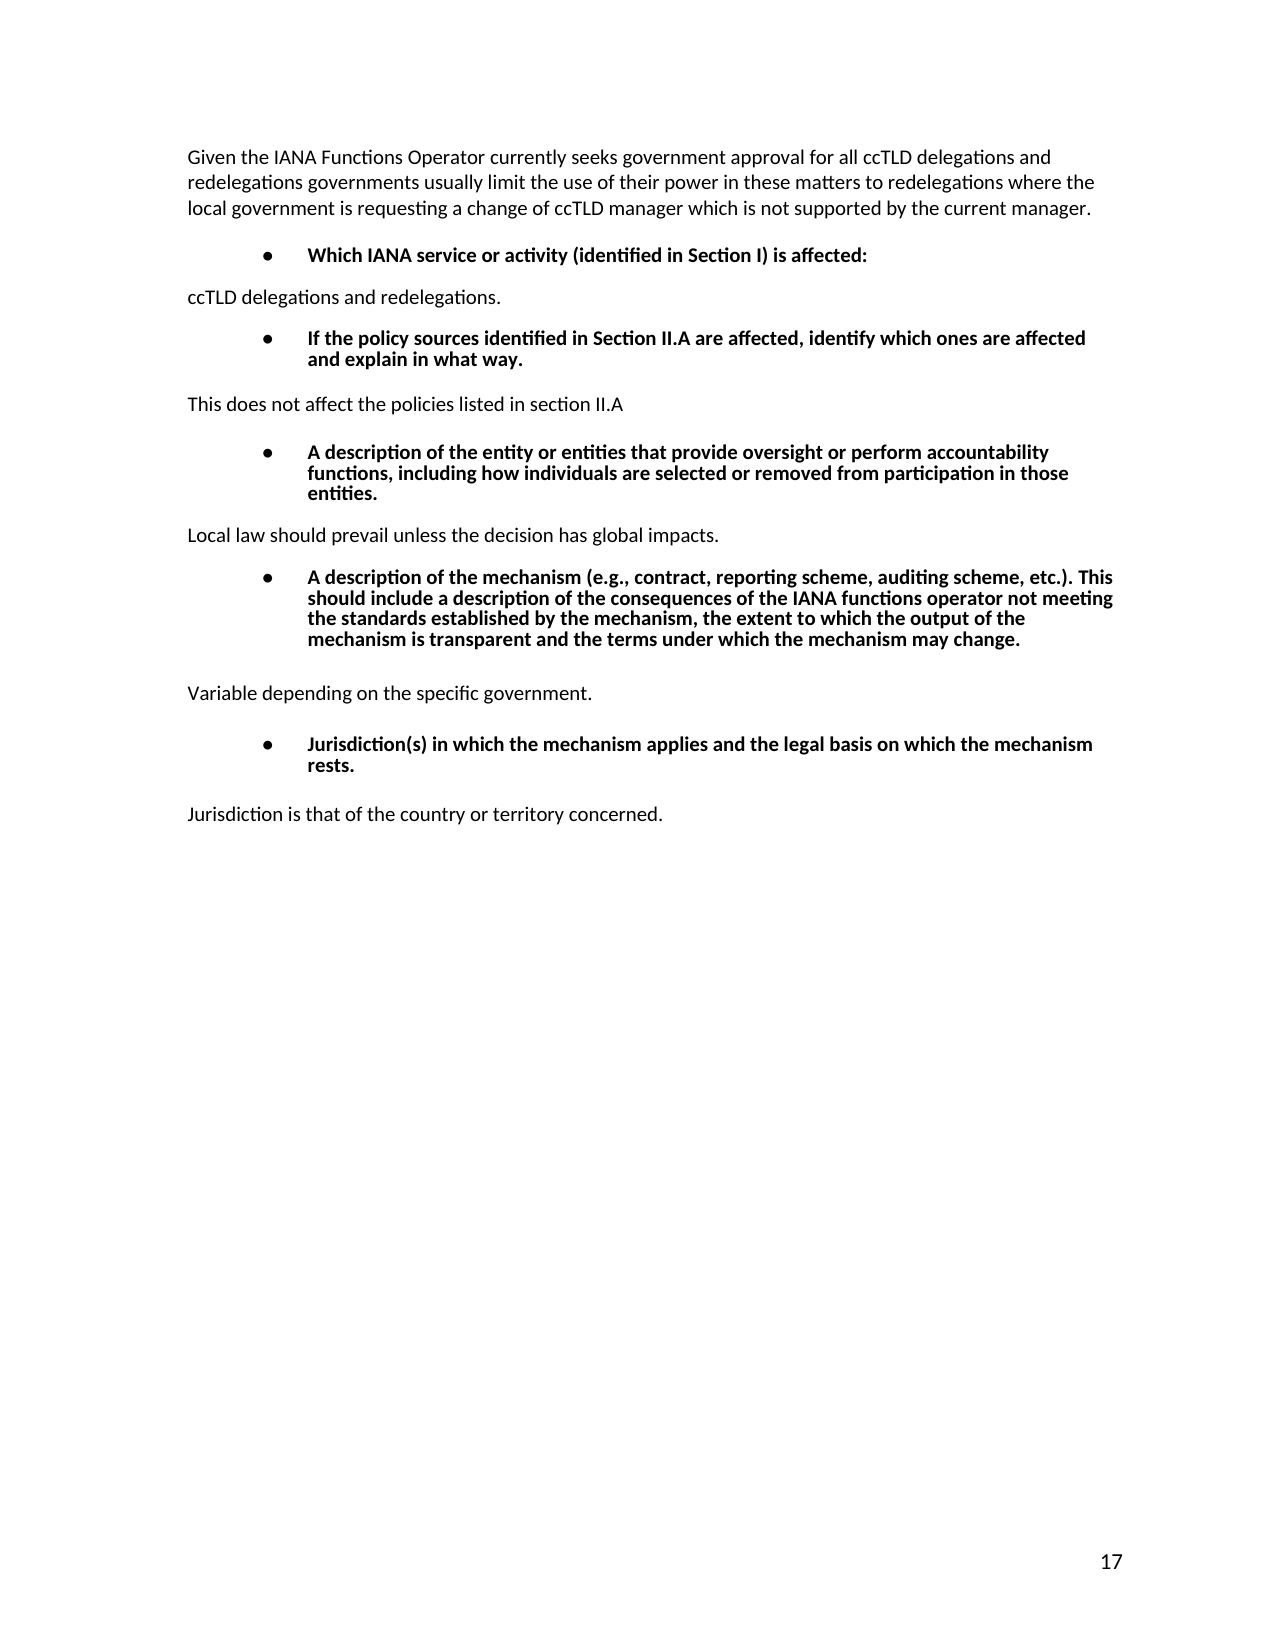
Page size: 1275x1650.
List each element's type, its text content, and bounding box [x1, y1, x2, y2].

list If the policy sources identified in Section II.A are affected, identify which ones are affected and explain in what way. [262, 329, 1123, 371]
list This does not affect the policies listed in section II.A [187, 392, 1123, 417]
list Given the IANA Functions Operator currently seeks government approval for all ccTLD delegations and redelegations governments usually limit the use of their power in these matters to redelegations where the local government is requesting a change of ccTLD manager which is not supported by the current manager. [187, 144, 1123, 220]
list A description of the entity or entities that provide oversight or perform accountability functions, including how individuals are selected or removed from participation in those entities. [262, 442, 1123, 505]
list Jurisdiction is that of the country or territory concerned. [187, 802, 1123, 827]
list Which IANA service or activity (identified in Section I) is affected: [262, 246, 1123, 267]
text Local law should prevail unless the decision has global impacts. [187, 526, 1123, 547]
list Jurisdiction(s) in which the mechanism applies and the legal basis on which the mechanism rests. [262, 734, 1123, 776]
text Variable depending on the specific government. [187, 680, 1123, 705]
text ccTLD delegations and redelegations. [187, 287, 1123, 308]
list A description of the mechanism (e.g., contract, reporting scheme, auditing scheme, etc.). This should include a description of the consequences of the IANA functions operator not meeting the standards established by the mechanism, the extent to which the output of the mechanism is transparent and the terms under which the mechanism may change. [262, 567, 1123, 651]
